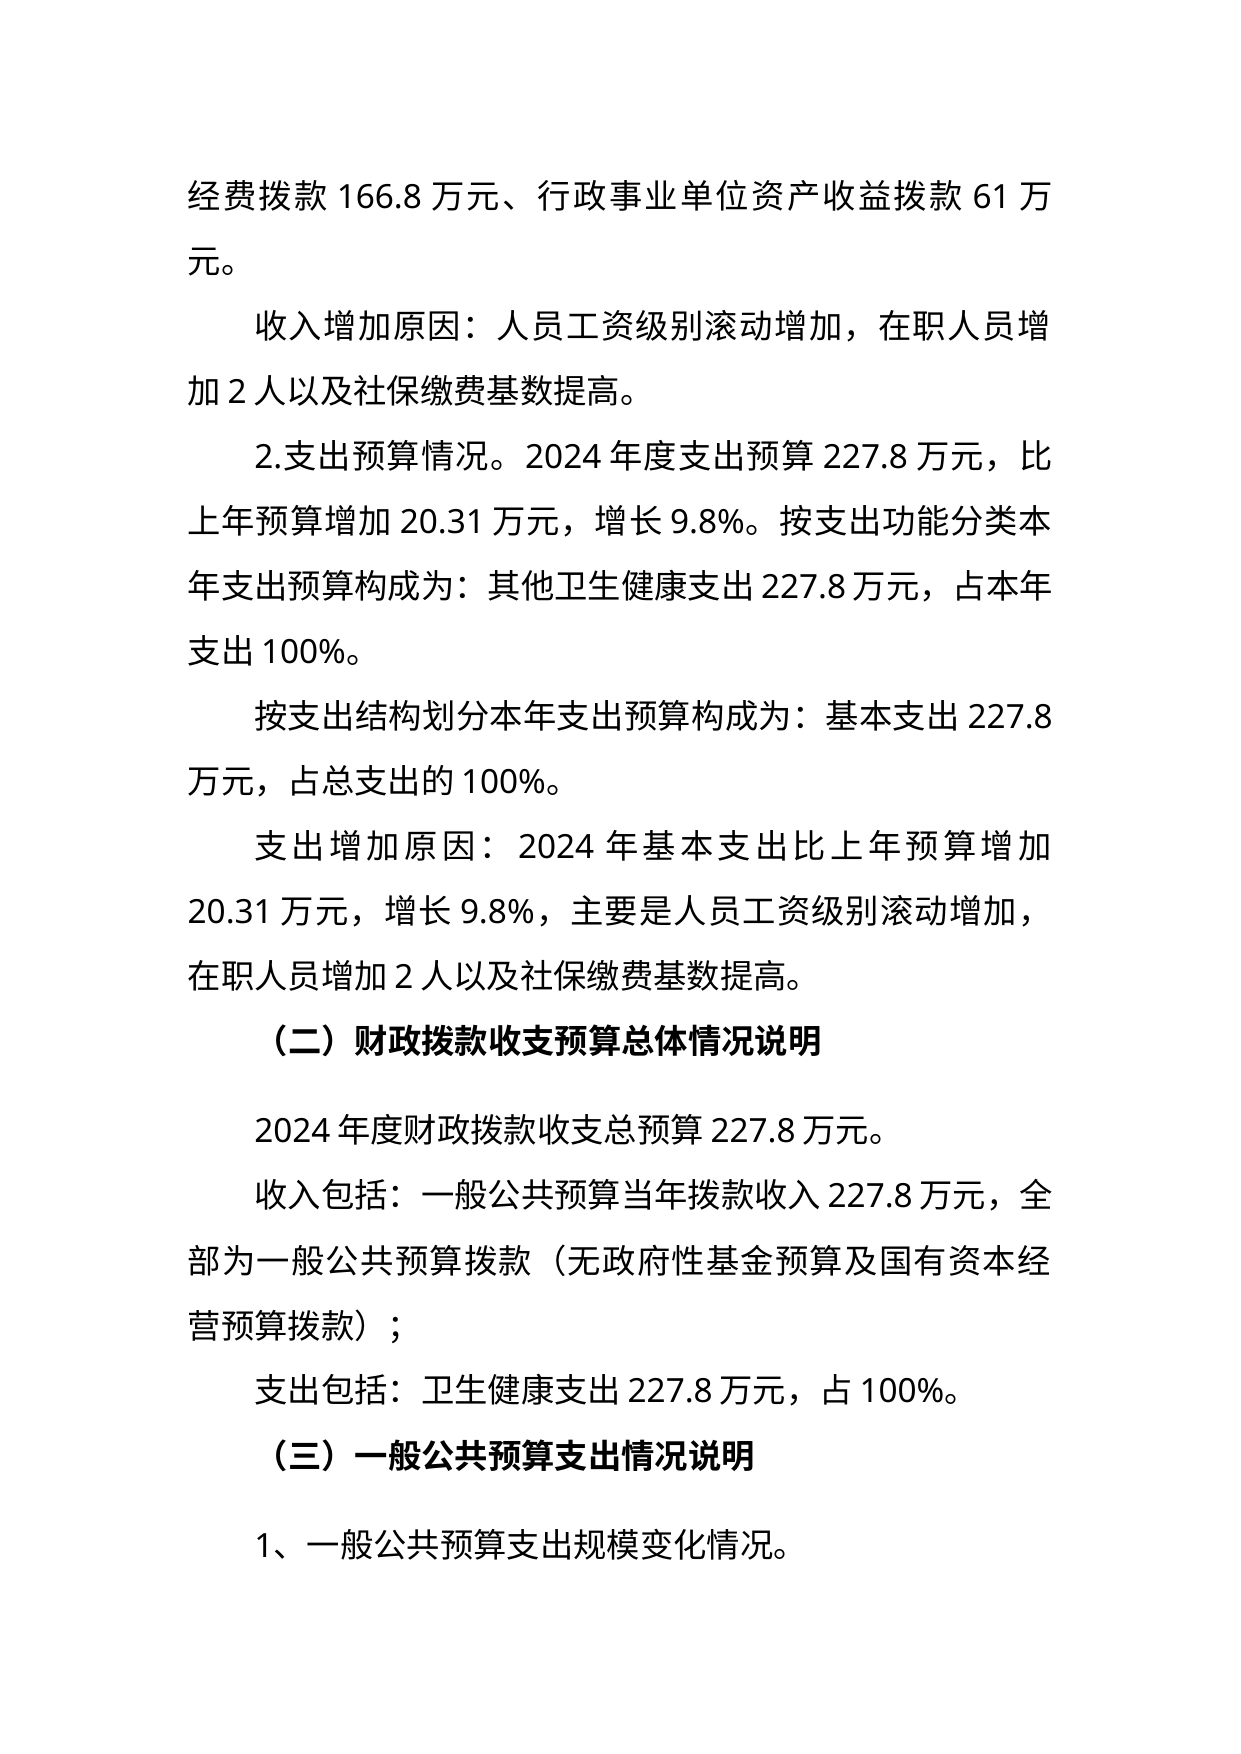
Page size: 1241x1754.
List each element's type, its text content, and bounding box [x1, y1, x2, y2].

text 收入包括：一般公共预算当年拨款收入227.8万元，全部为一般公共预算拨款（无政府性基金预算及国有资本经营预算拨款）； [187, 1161, 1053, 1356]
text 支出增加原因：2024年基本支出比上年预算增加20.31万元，增长9.8%，主要是人员工资级别滚动增加，在职人员增加2人以及社保缴费基数提高。 [187, 812, 1053, 1007]
text （二）财政拨款收支预算总体情况说明 [187, 1007, 1053, 1072]
text 支出包括：卫生健康支出227.8万元，占100%。 [187, 1356, 1053, 1421]
text 按支出结构划分本年支出预算构成为：基本支出227.8万元，占总支出的100%。 [187, 682, 1053, 812]
text 2024年度财政拨款收支总预算227.8万元。 [187, 1096, 1053, 1161]
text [187, 162, 1053, 292]
text 收入增加原因：人员工资级别滚动增加，在职人员增加2人以及社保缴费基数提高。 [187, 292, 1053, 422]
text 2.支出预算情况。2024年度支出预算227.8万元，比上年预算增加20.31万元，增长9.8%。按支出功能分类本年支出预算构成为：其他卫生健康支出227.8万元，占本年支出100%。 [187, 422, 1053, 682]
text （三）一般公共预算支出情况说明 [187, 1421, 1053, 1486]
text 1、一般公共预算支出规模变化情况。 [187, 1510, 1053, 1575]
